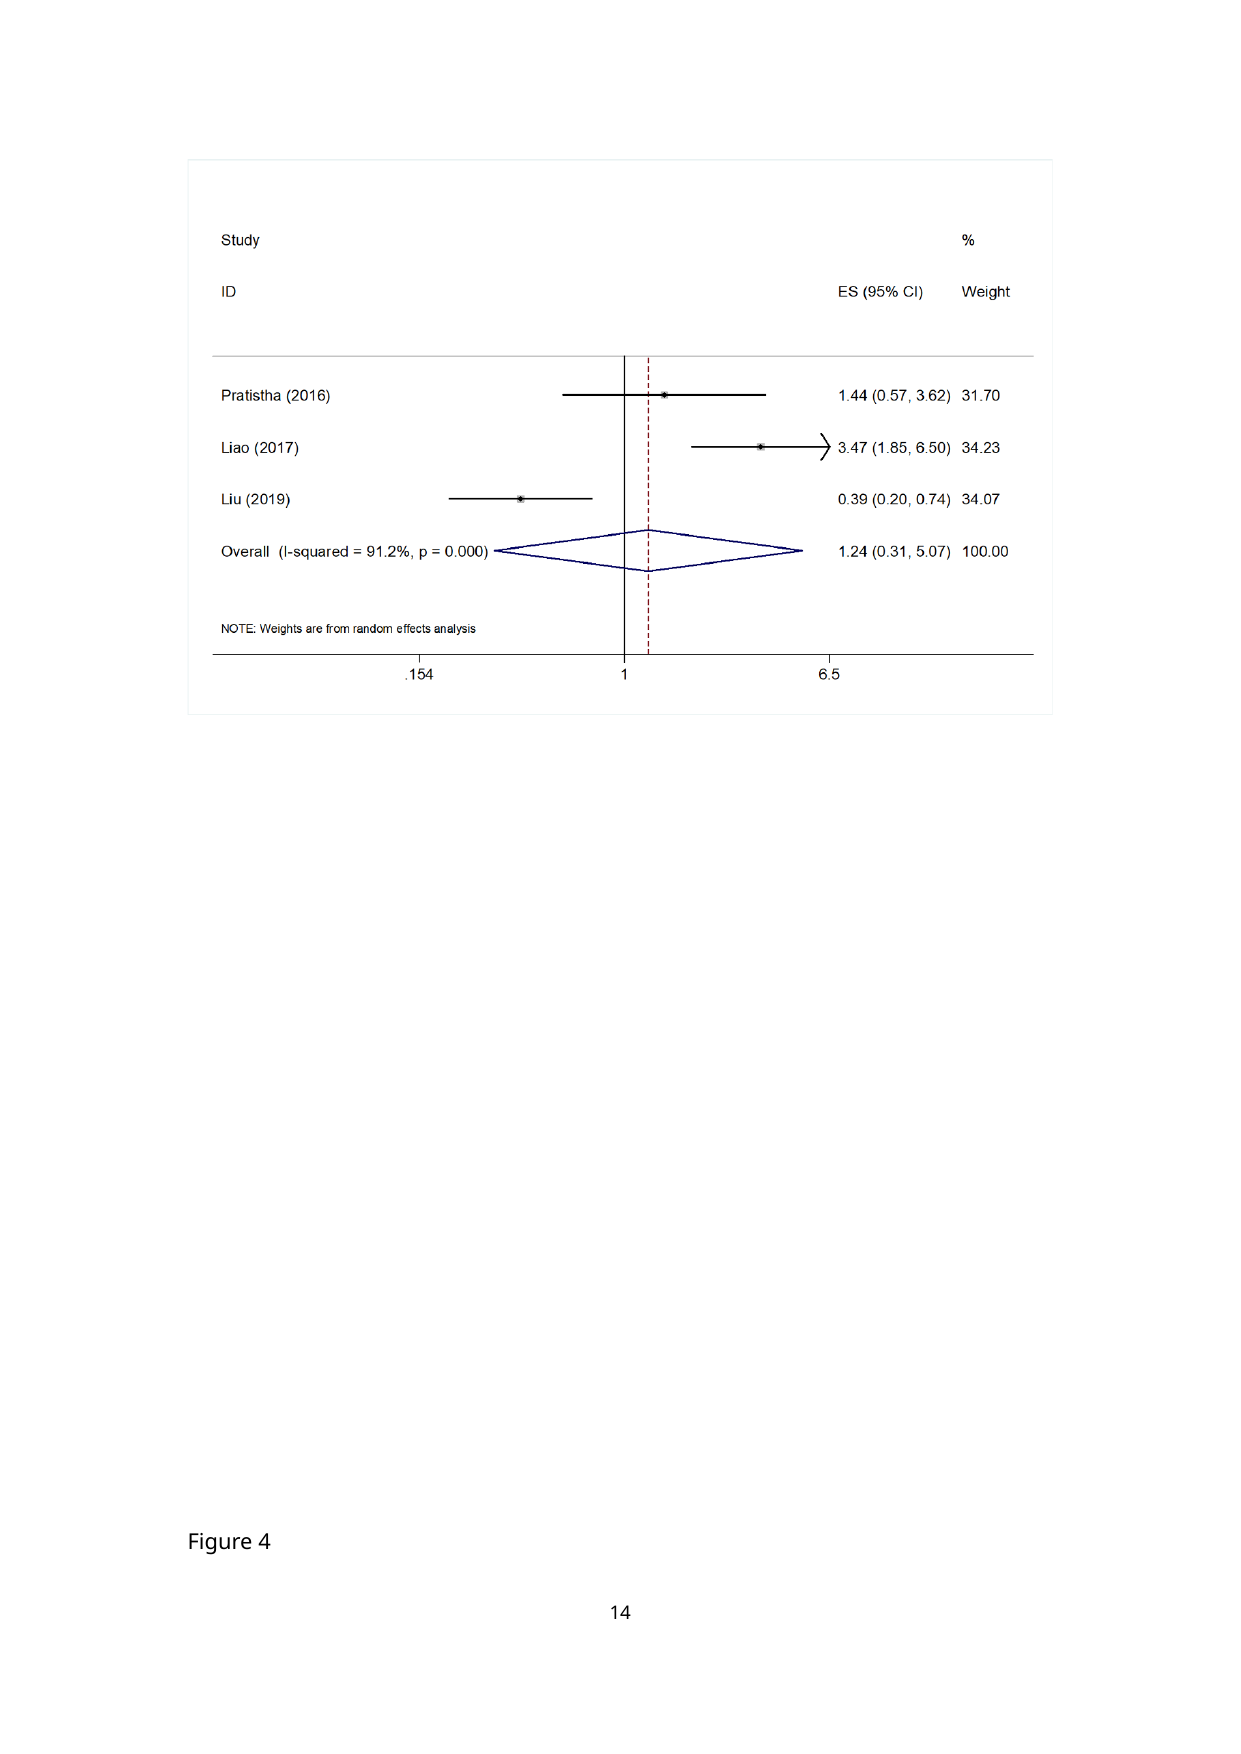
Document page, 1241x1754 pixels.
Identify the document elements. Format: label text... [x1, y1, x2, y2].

text Figure 4 [187, 1525, 1053, 1557]
picture [187, 159, 1053, 715]
